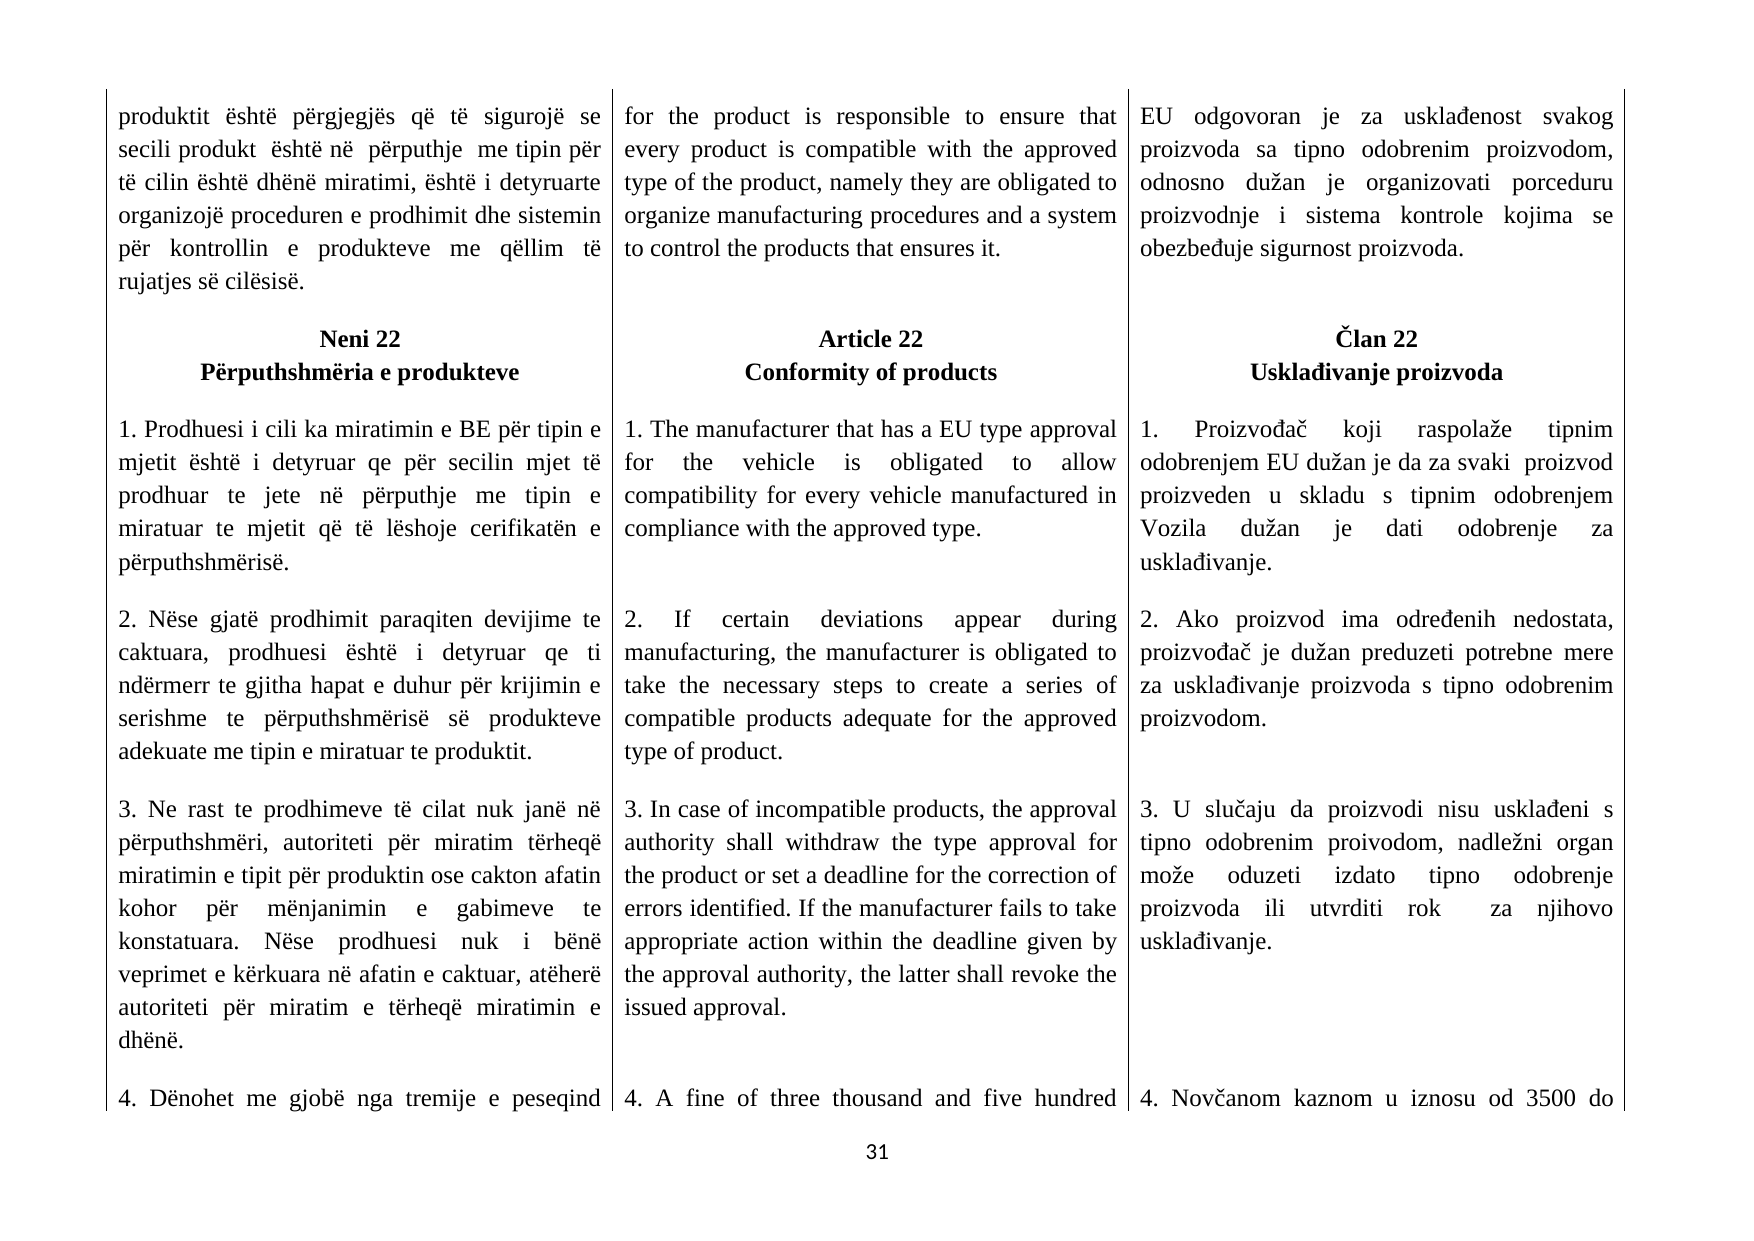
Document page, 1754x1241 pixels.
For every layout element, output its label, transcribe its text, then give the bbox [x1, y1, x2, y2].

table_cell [613, 1070, 1128, 1111]
table_cell 2. Nëse gjatë prodhimit paraqiten devijime te caktuara, prodhuesi është i detyruar qe ti ndërmerr te gjitha hapat e duhur për krijimin e serishme te përputhshmërisë së produkteve adekuate me tipin e miratuar te produktit. [107, 592, 612, 781]
table_cell Article 22 Conformity of products [613, 311, 1128, 402]
table_cell 3. Ne rast te prodhimeve të cilat nuk janë në përputhshmëri, autoriteti për miratim tërheqë miratimin e tipit për produktin ose cakton afatin kohor për mënjanimin e gabimeve te konstatuara. Nëse prodhuesi nuk i bënë veprimet e kërkuara në afatin e caktuar, atëherë autoriteti për miratim e tërheqë miratimin e dhënë. [107, 781, 612, 1070]
table_cell Neni 22 Përputhshmëria e produkteve [107, 311, 612, 402]
table_cell 2. If certain deviations appear during manufacturing, the manufacturer is obligated to take the necessary steps to create a series of compatible products adequate for the approved type of product. [613, 592, 1128, 781]
table_cell 1. Prodhuesi i cili ka miratimin e BE për tipin e mjetit është i detyruar qe për secilin mjet të prodhuar te jete në përputhje me tipin e miratuar te mjetit që të lëshoje cerifikatën e përputhshmërisë. [107, 402, 612, 592]
table_cell 2. Ako proizvod ima određenih nedostata, proizvođač je dužan preduzeti potrebne mere za usklađivanje proizvoda s tipno odobrenim proizvodom. [1129, 592, 1624, 781]
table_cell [1129, 89, 1624, 311]
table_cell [107, 1070, 612, 1111]
table_cell Član 22 Usklađivanje proizvoda [1129, 311, 1624, 402]
table_cell 3. U slučaju da proizvodi nisu usklađeni s tipno odobrenim proivodom, nadležni organ može oduzeti izdato tipno odobrenje proizvoda ili utvrditi rok za njihovo usklađivanje. [1129, 781, 1624, 1070]
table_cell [107, 89, 612, 311]
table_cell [1129, 1070, 1624, 1111]
table_cell 1. Proizvođač koji raspolaže tipnim odobrenjem EU dužan je da za svaki proizvod proizveden u skladu s tipnim odobrenjem Vozila dužan je dati odobrenje za usklađivanje. [1129, 402, 1624, 592]
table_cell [613, 89, 1128, 311]
table_cell 3. In case of incompatible products, the approval authority shall withdraw the type approval for the product or set a deadline for the correction of errors identified. If the manufacturer fails to take appropriate action within the deadline given by the approval authority, the latter shall revoke the issued approval. [613, 781, 1128, 1070]
table_cell 1. The manufacturer that has a EU type approval for the vehicle is obligated to allow compatibility for every vehicle manufactured in compliance with the approved type. [613, 402, 1128, 592]
